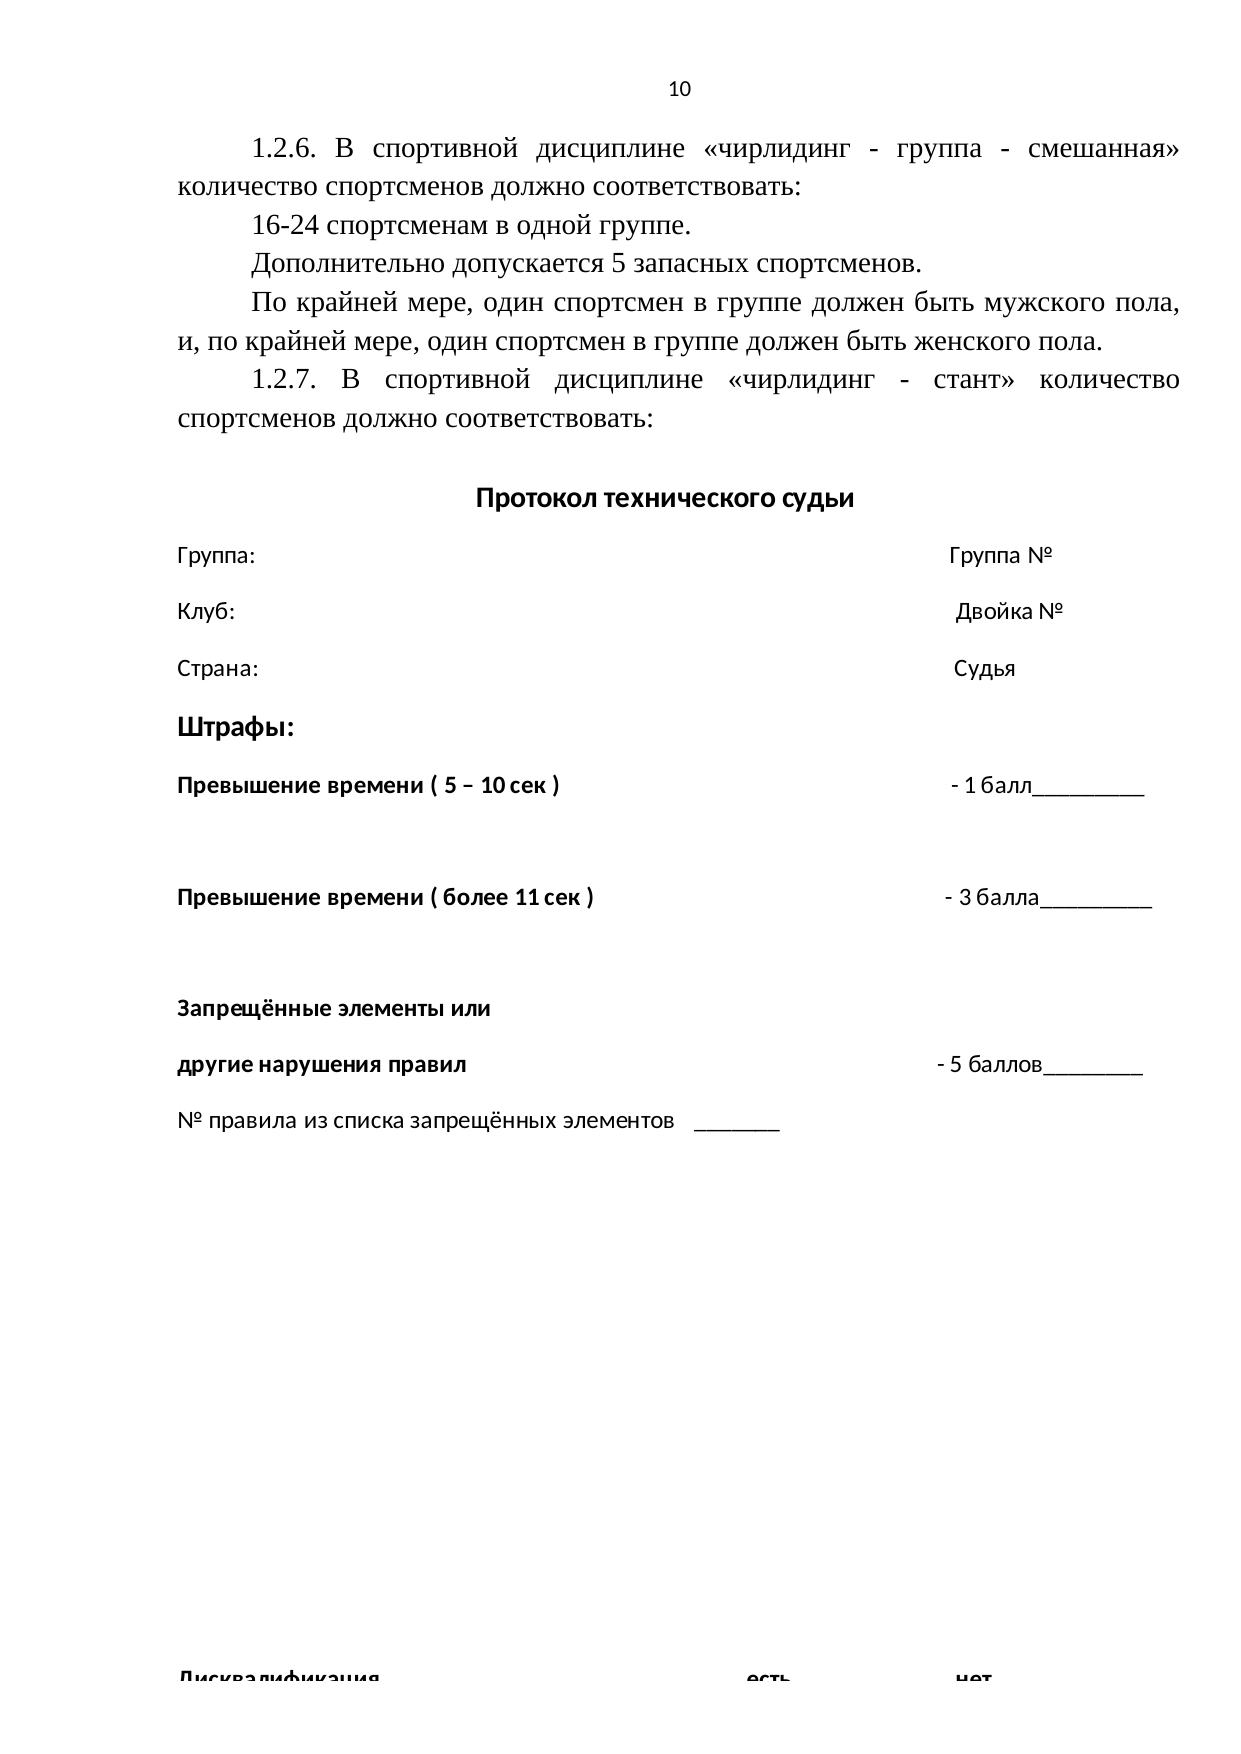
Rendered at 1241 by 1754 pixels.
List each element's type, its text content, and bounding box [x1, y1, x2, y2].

text 1.2.6. В спортивной дисциплине «чирлидинг - группа - смешанная» количество спортсменов должно соответствовать: [177, 130, 1181, 202]
text 16-24 спортсменам в одной группе. [177, 207, 1181, 241]
text Дополнительно допускается 5 запасных спортсменов. [177, 246, 1181, 279]
text 1.2.7. В спортивной дисциплине «чирлидинг - стант» количество спортсменов должно соответствовать: [177, 361, 1181, 433]
text По крайней мере, один спортсмен в группе должен быть мужского пола, и, по крайней мере, один спортсмен в группе должен быть женского пола. [177, 284, 1181, 356]
